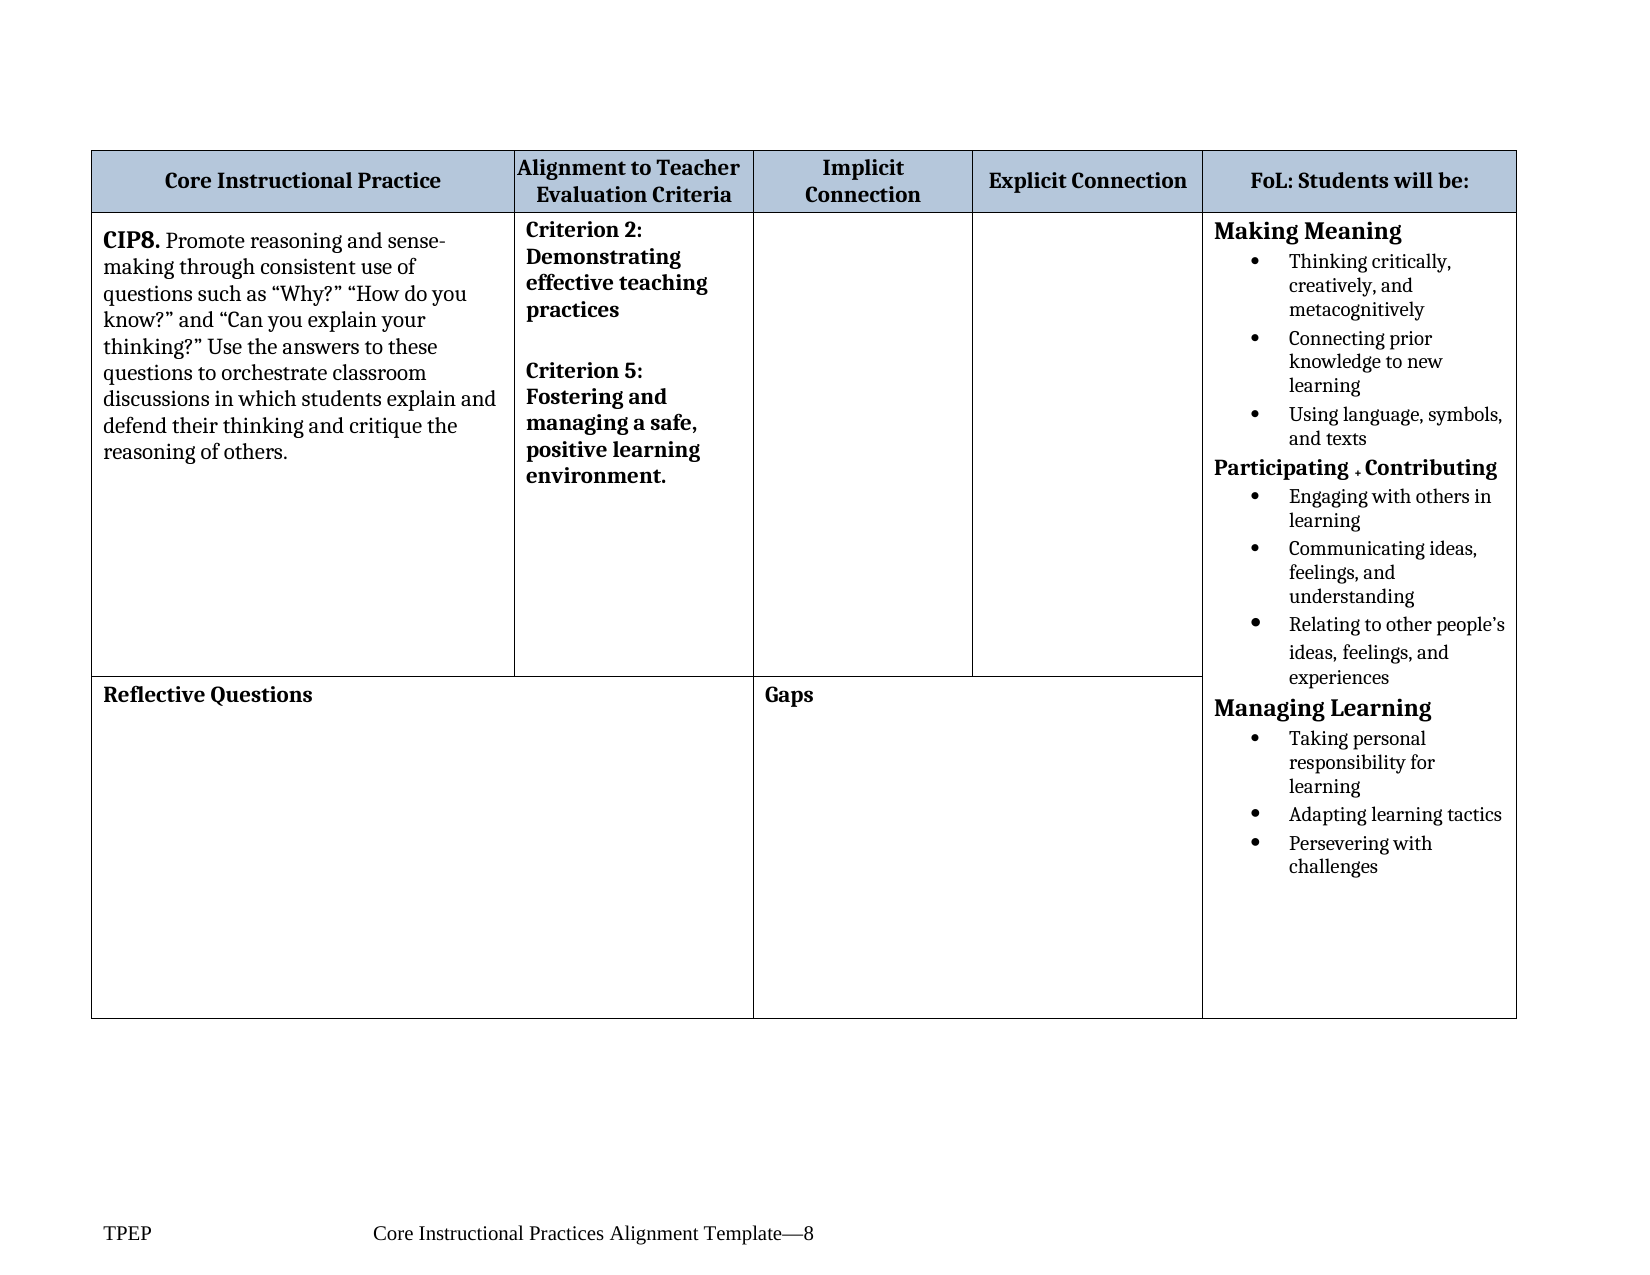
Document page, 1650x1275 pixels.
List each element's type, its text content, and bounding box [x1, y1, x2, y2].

table_header Explicit Connection [973, 151, 1202, 212]
table_cell Reflective Questions [92, 677, 753, 1017]
table_header FoL: Students will be: [1203, 151, 1516, 212]
table_header Implicit Connection [754, 151, 972, 212]
table_header Alignment to Teacher Evaluation Criteria [515, 151, 753, 212]
table_cell CIP8. Promote reasoning and sense-making through consistent use of questions such as “Why?” “How do you know?” and “Can you explain your thinking?” Use the answers to these questions to orchestrate classroom discussions in which students explain and defend their thinking and critique the reasoning of others. [92, 213, 514, 676]
table_cell Gaps [754, 677, 1202, 1017]
table_cell Criterion 2: Demonstrating effective teaching practices Criterion 5: Fostering and managing a safe, positive learning environment. [515, 213, 753, 676]
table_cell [1203, 213, 1516, 1017]
table_header Core Instructional Practice [92, 151, 514, 212]
table_cell [973, 213, 1202, 676]
table_cell [754, 213, 972, 676]
